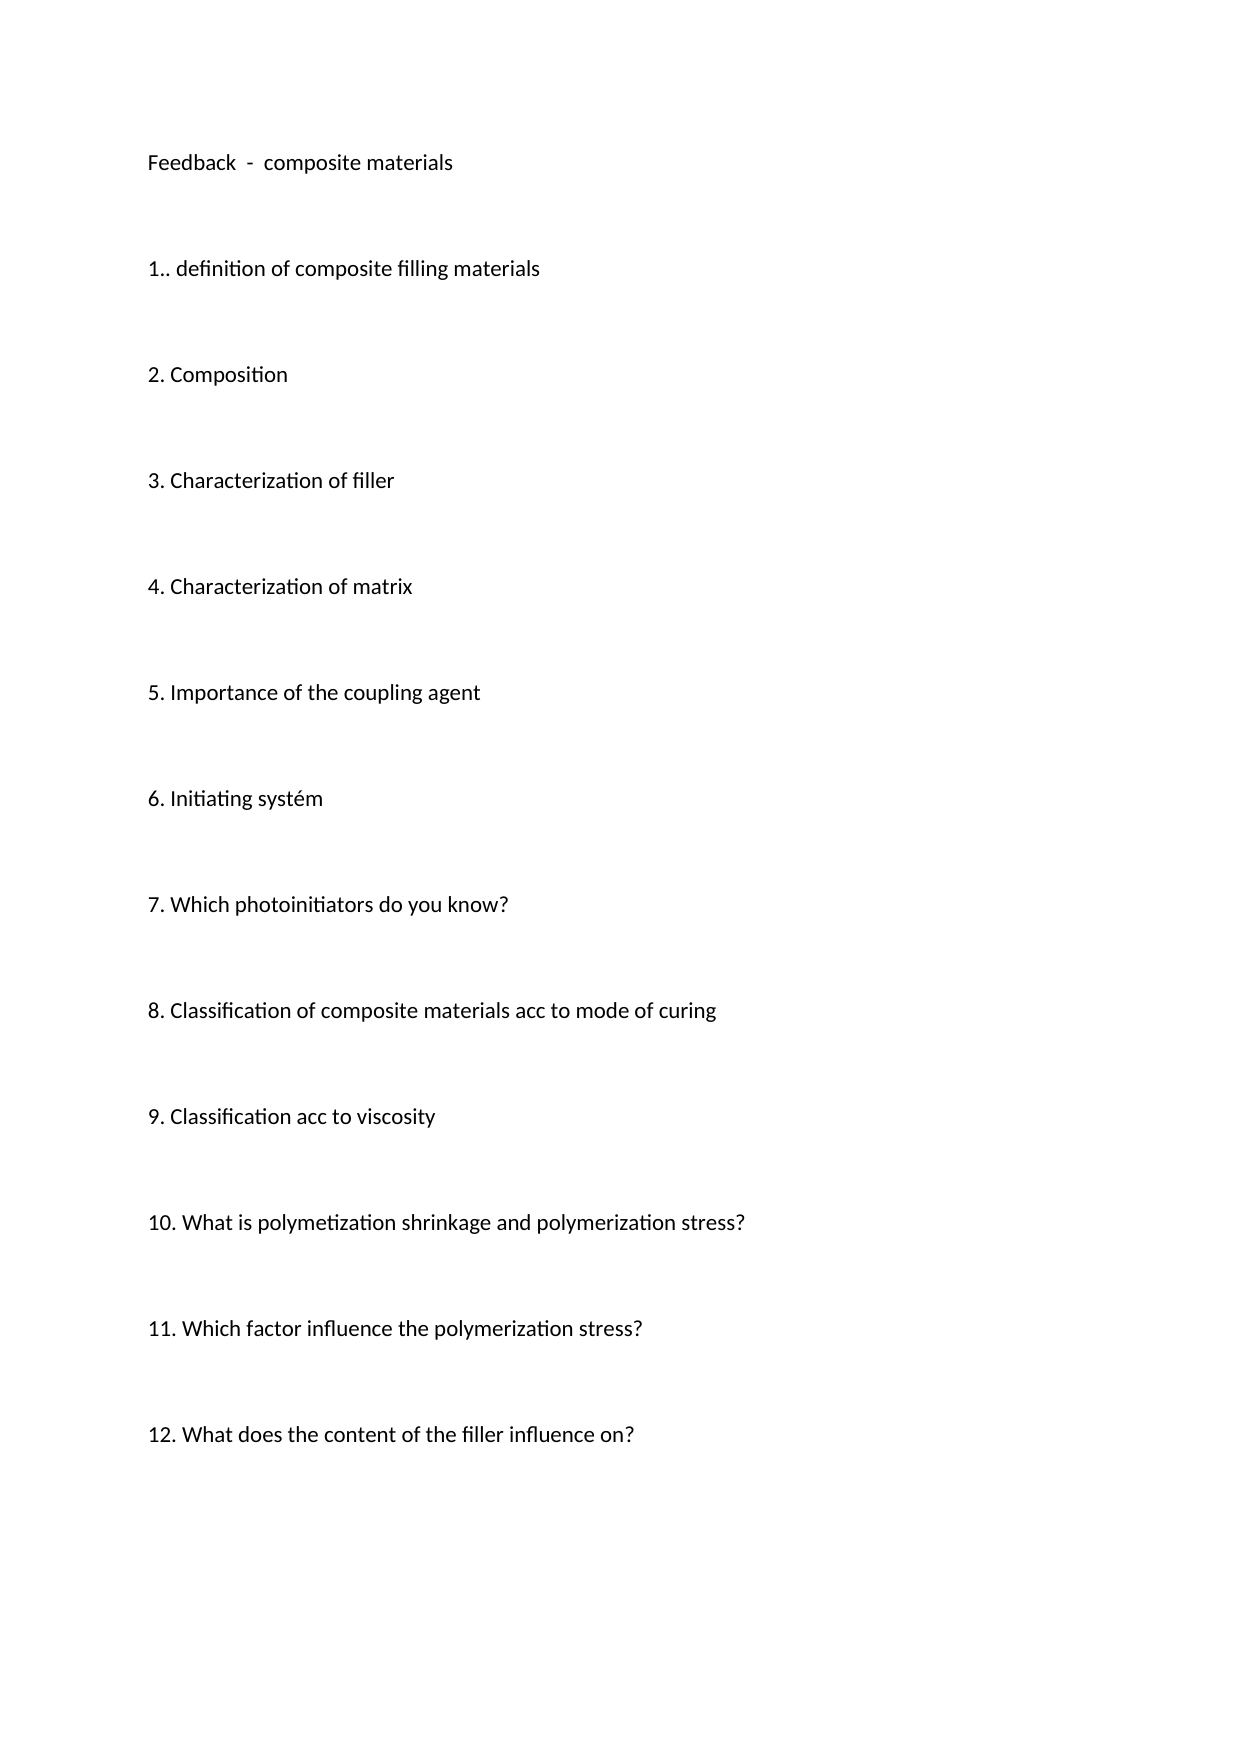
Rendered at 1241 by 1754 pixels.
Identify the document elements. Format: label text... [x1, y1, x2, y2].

text 8. Classification of composite materials acc to mode of curing [148, 996, 1093, 1024]
text 4. Characterization of matrix [148, 572, 1093, 600]
text 12. What does the content of the filler influence on? [148, 1420, 1093, 1448]
text 6. Initiating systém [148, 784, 1093, 812]
text 7. Which photoinitiators do you know? [148, 890, 1093, 918]
text 10. What is polymetization shrinkage and polymerization stress? [148, 1208, 1093, 1236]
text Feedback - composite materials [148, 148, 1093, 176]
text 9. Classification acc to viscosity [148, 1102, 1093, 1130]
text 3. Characterization of filler [148, 466, 1093, 494]
text 2. Composition [148, 360, 1093, 388]
text 11. Which factor influence the polymerization stress? [148, 1314, 1093, 1342]
text 1.. definition of composite filling materials [148, 254, 1093, 282]
text 5. Importance of the coupling agent [148, 678, 1093, 706]
